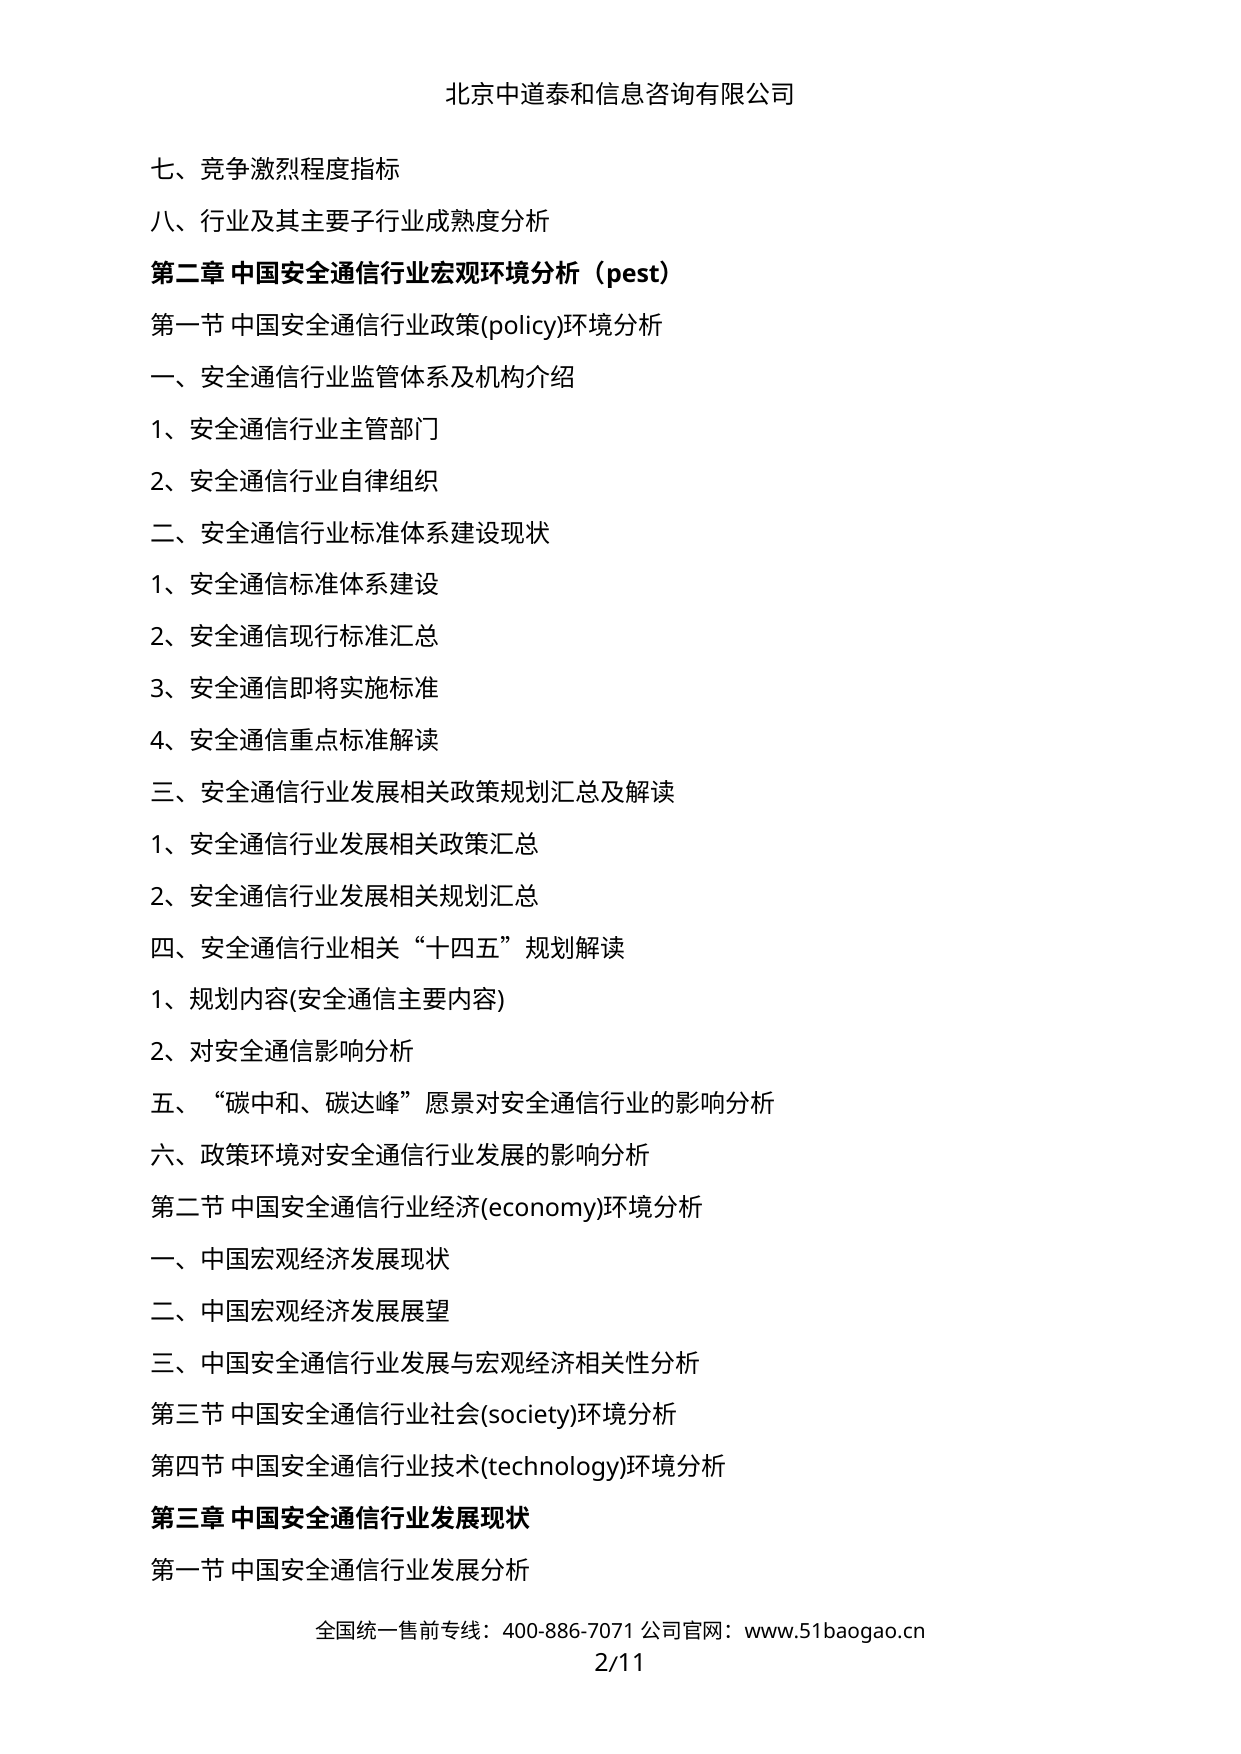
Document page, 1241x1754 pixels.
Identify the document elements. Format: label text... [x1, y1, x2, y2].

text 一、安全通信行业监管体系及机构介绍 [150, 357, 1090, 394]
text 第二章 中国安全通信行业宏观环境分析（pest） [150, 254, 1090, 290]
text 三、安全通信行业发展相关政策规划汇总及解读 [150, 772, 1090, 809]
text 2、安全通信现行标准汇总 [150, 617, 1090, 653]
text 第二节 中国安全通信行业经济(economy)环境分析 [150, 1187, 1090, 1224]
text 第四节 中国安全通信行业技术(technology)环境分析 [150, 1447, 1090, 1483]
text 2、安全通信行业发展相关规划汇总 [150, 876, 1090, 912]
text 二、中国宏观经济发展展望 [150, 1291, 1090, 1327]
text 2、安全通信行业自律组织 [150, 461, 1090, 497]
text 二、安全通信行业标准体系建设现状 [150, 513, 1090, 549]
text 1、安全通信标准体系建设 [150, 565, 1090, 601]
text 1、规划内容(安全通信主要内容) [150, 980, 1090, 1016]
text 七、竞争激烈程度指标 [150, 150, 1090, 186]
text 四、安全通信行业相关“十四五”规划解读 [150, 928, 1090, 964]
text 第三节 中国安全通信行业社会(society)环境分析 [150, 1395, 1090, 1431]
text 三、中国安全通信行业发展与宏观经济相关性分析 [150, 1343, 1090, 1379]
text 2、对安全通信影响分析 [150, 1032, 1090, 1068]
text 一、中国宏观经济发展现状 [150, 1239, 1090, 1276]
text 4、安全通信重点标准解读 [150, 721, 1090, 757]
text 3、安全通信即将实施标准 [150, 669, 1090, 705]
text 第一节 中国安全通信行业政策(policy)环境分析 [150, 306, 1090, 342]
text 六、政策环境对安全通信行业发展的影响分析 [150, 1136, 1090, 1172]
text 1、安全通信行业发展相关政策汇总 [150, 824, 1090, 861]
text 1、安全通信行业主管部门 [150, 409, 1090, 446]
text 第三章 中国安全通信行业发展现状 [150, 1499, 1090, 1535]
text 第一节 中国安全通信行业发展分析 [150, 1551, 1090, 1587]
text 八、行业及其主要子行业成熟度分析 [150, 202, 1090, 238]
text 五、“碳中和、碳达峰”愿景对安全通信行业的影响分析 [150, 1084, 1090, 1120]
